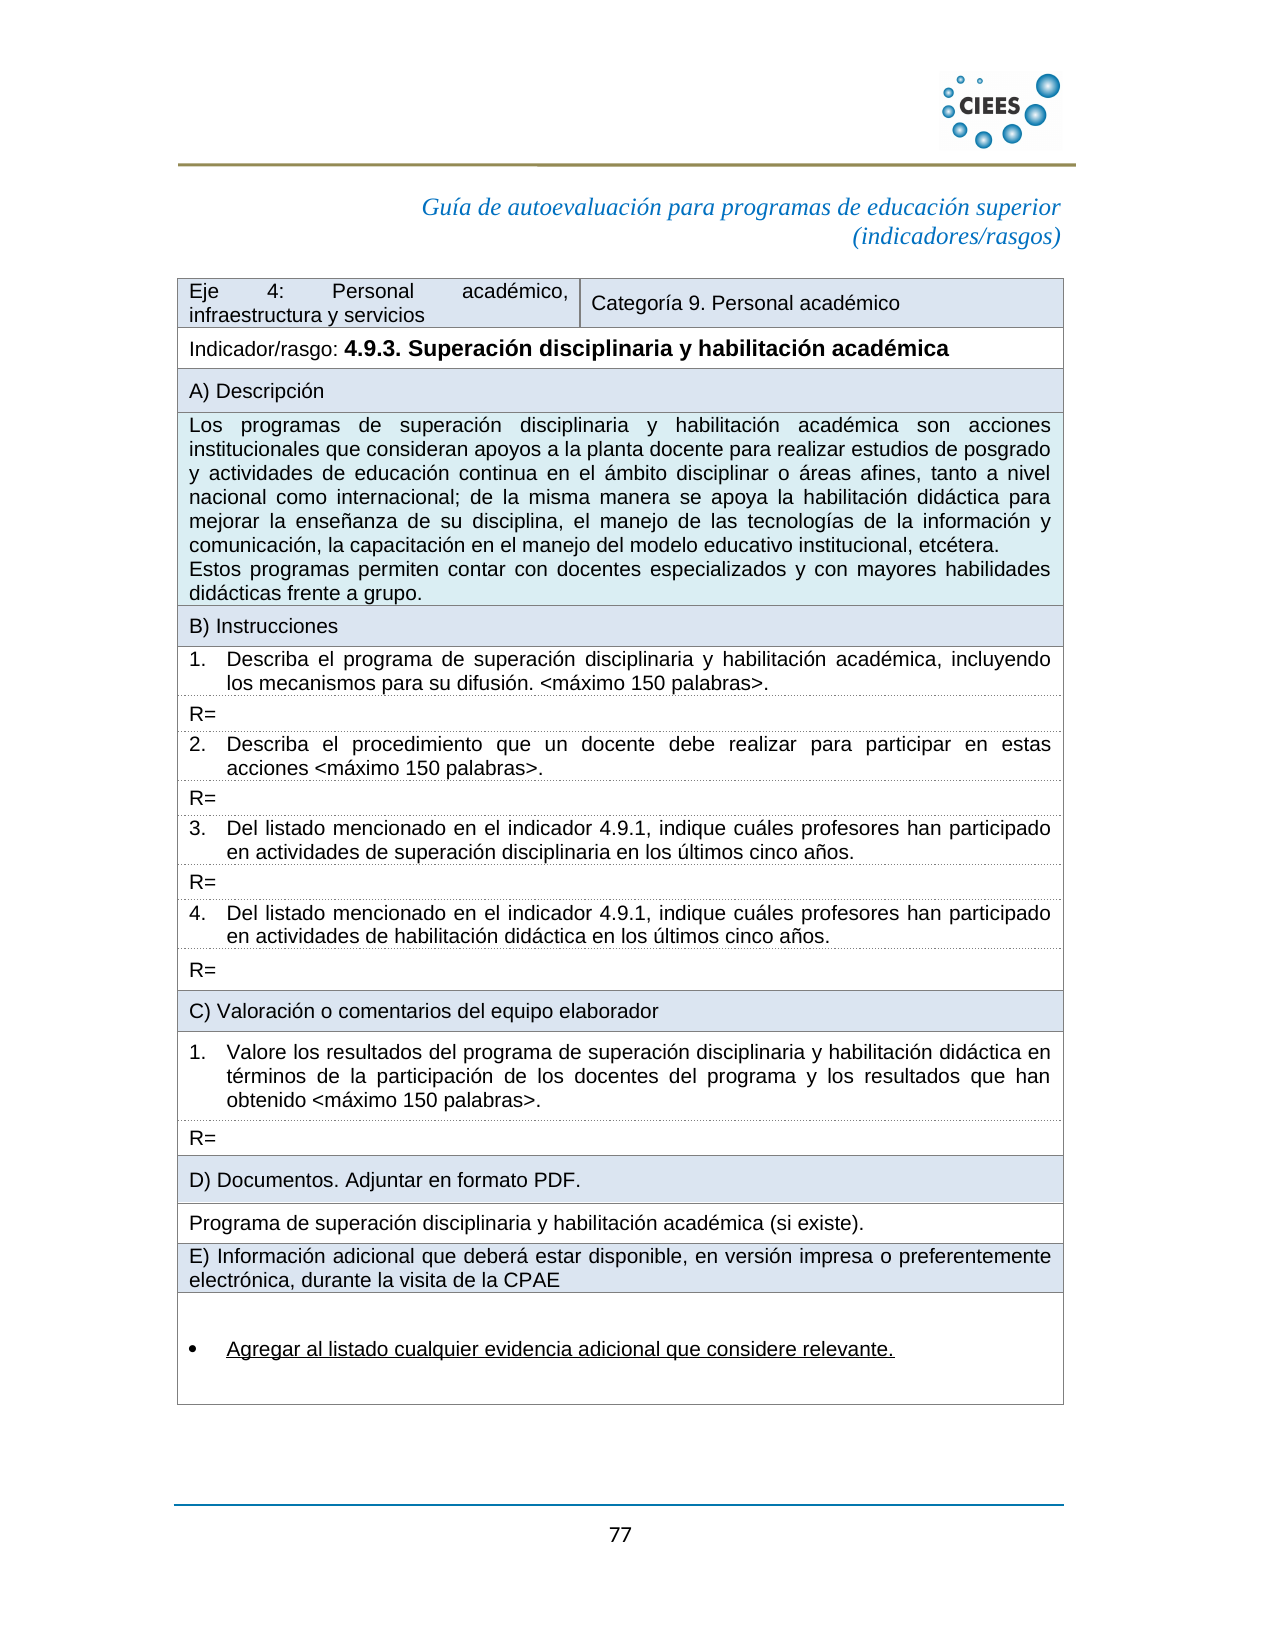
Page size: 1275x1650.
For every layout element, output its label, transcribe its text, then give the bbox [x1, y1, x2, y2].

table_cell R= [178, 695, 1063, 731]
table_cell B) Instrucciones [178, 606, 1063, 646]
table_cell R= [178, 864, 1063, 899]
table_cell Indicador/rasgo: 4.9.3. Superación disciplinaria y habilitación académica [178, 328, 1063, 368]
table_cell Programa de superación disciplinaria y habilitación académica (si existe). [178, 1204, 1063, 1243]
table_cell Describa el procedimiento que un docente debe realizar para participar en estas acciones <máximo 150 palabras>. [178, 731, 1063, 779]
table_cell E) Información adicional que deberá estar disponible, en versión impresa o preferentemente electrónica, durante la visita de la CPAE [178, 1244, 1063, 1292]
table_header Categoría 9. Personal académico [581, 279, 1063, 327]
table_cell R= [178, 780, 1063, 815]
table_cell C) Valoración o comentarios del equipo elaborador [178, 991, 1063, 1031]
table_cell Valore los resultados del programa de superación disciplinaria y habilitación didáctica en términos de la participación de los docentes del programa y los resultados que han obtenido <máximo 150 palabras>. [178, 1032, 1063, 1120]
table_cell R= [178, 948, 1063, 989]
table_cell Describa el programa de superación disciplinaria y habilitación académica, incluyendo los mecanismos para su difusión. <máximo 150 palabras>. [178, 647, 1063, 695]
table_cell Del listado mencionado en el indicador 4.9.1, indique cuáles profesores han participado en actividades de superación disciplinaria en los últimos cinco años. [178, 815, 1063, 864]
table_cell Agregar al listado cualquier evidencia adicional que considere relevante. [178, 1293, 1063, 1404]
table_cell A) Descripción [178, 369, 1063, 412]
text (indicadores/rasgos) [177, 221, 1063, 249]
table_cell D) Documentos. Adjuntar en formato PDF. [178, 1156, 1063, 1202]
table_header Eje 4: Personal académico, infraestructura y servicios [178, 279, 579, 327]
table_cell Los programas de superación disciplinaria y habilitación académica son acciones institucionales que consideran apoyos a la planta docente para realizar estudios de posgrado y actividades de educación continua en el ámbito disciplinar o áreas afines, tanto a nivel nacional como internacional; de la misma manera se apoya la habilitación didáctica para mejorar la enseñanza de su disciplina, el manejo de las tecnologías de la información y comunicación, la capacitación en el manejo del modelo educativo institucional, etcétera. Estos programas permiten contar con docentes especializados y con mayores habilidades didácticas frente a grupo. [178, 413, 1063, 605]
text Guía de autoevaluación para programas de educación superior [177, 192, 1063, 221]
picture [939, 71, 1063, 151]
table_cell Del listado mencionado en el indicador 4.9.1, indique cuáles profesores han participado en actividades de habilitación didáctica en los últimos cinco años. [178, 899, 1063, 948]
table_cell R= [178, 1120, 1063, 1155]
